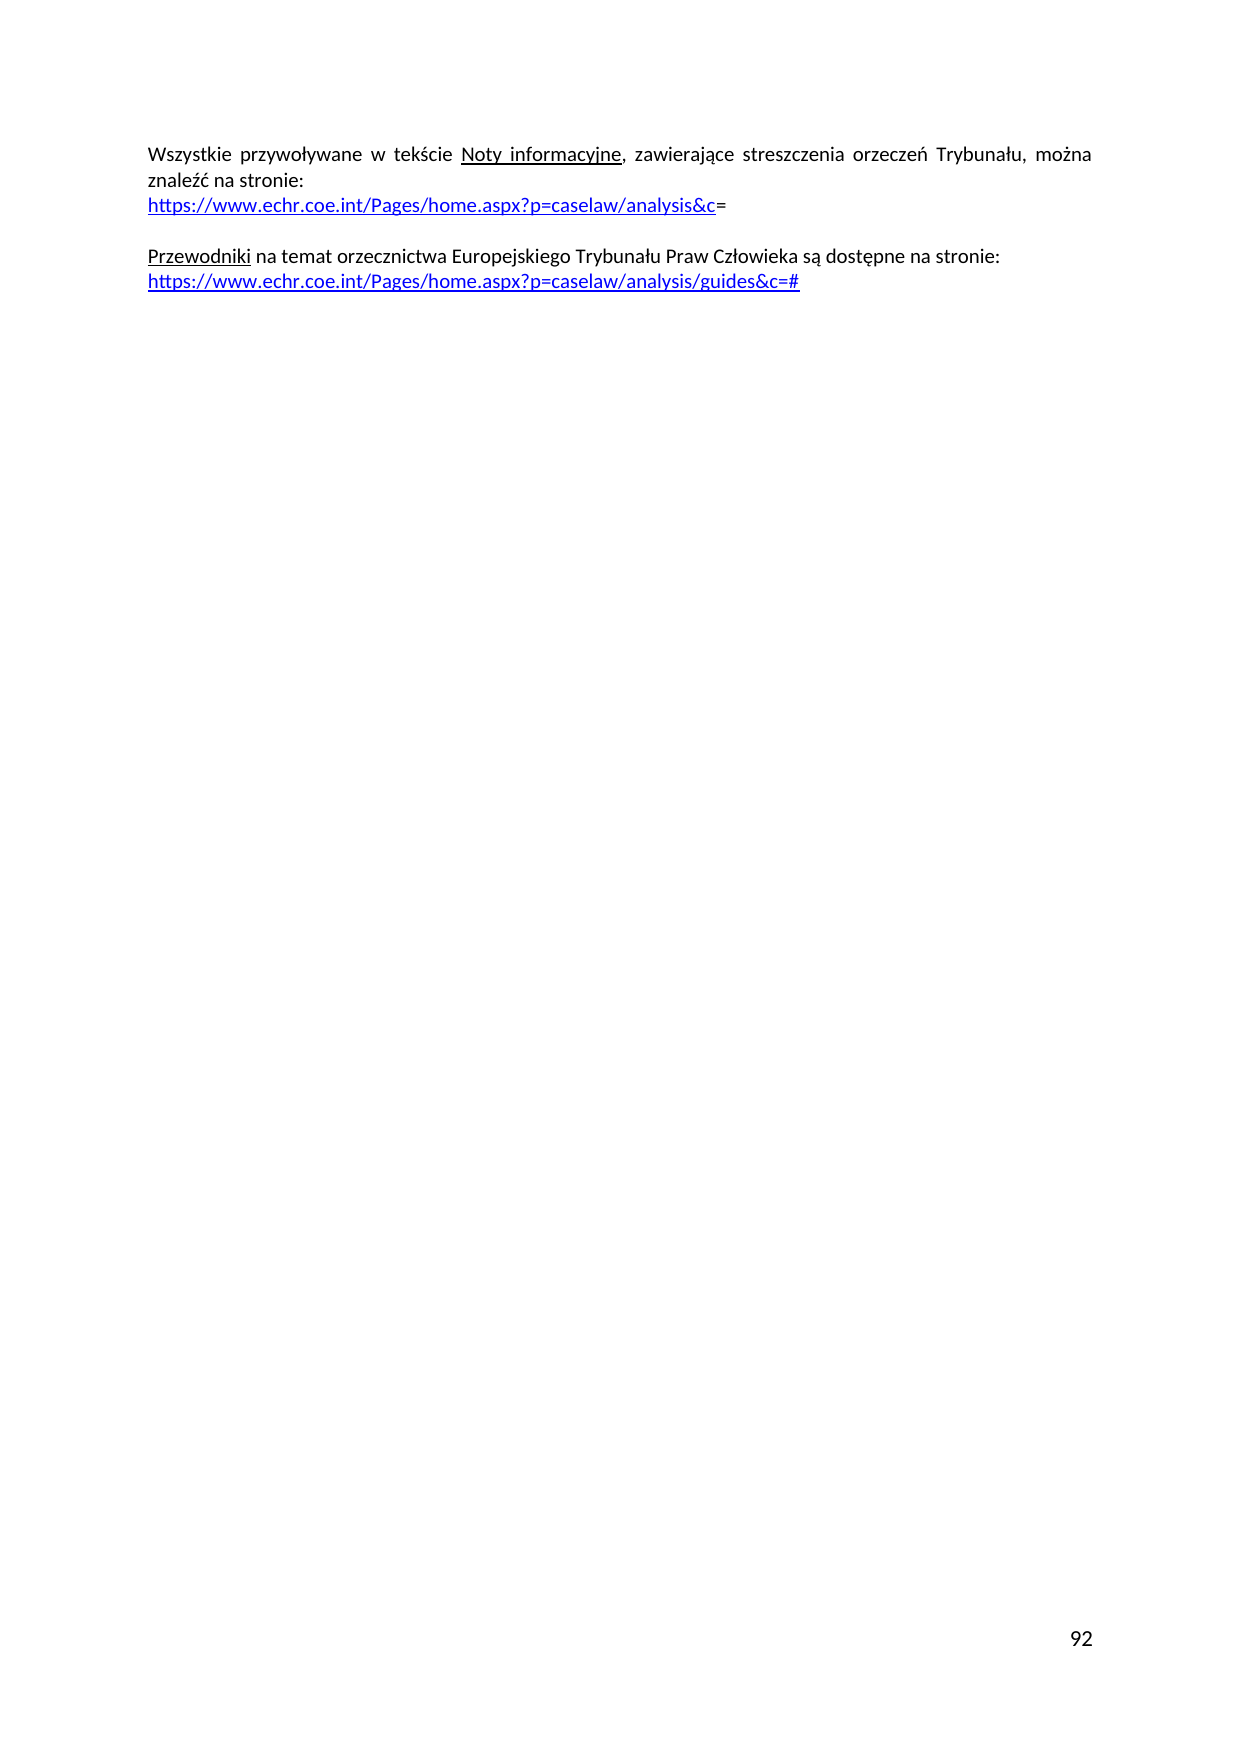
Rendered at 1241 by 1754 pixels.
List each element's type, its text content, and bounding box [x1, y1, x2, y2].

text https://www.echr.coe.int/Pages/home.aspx?p=caselaw/analysis&c= [148, 192, 1093, 218]
text Przewodniki na temat orzecznictwa Europejskiego Trybunału Praw Człowieka są dostępne na stronie: [148, 243, 1093, 269]
text https://www.echr.coe.int/Pages/home.aspx?p=caselaw/analysis/guides&c=# [148, 269, 1093, 294]
text Wszystkie przywoływane w tekście Noty informacyjne, zawierające streszczenia orzeczeń Trybunału, można znaleźć na stronie: [148, 142, 1093, 192]
